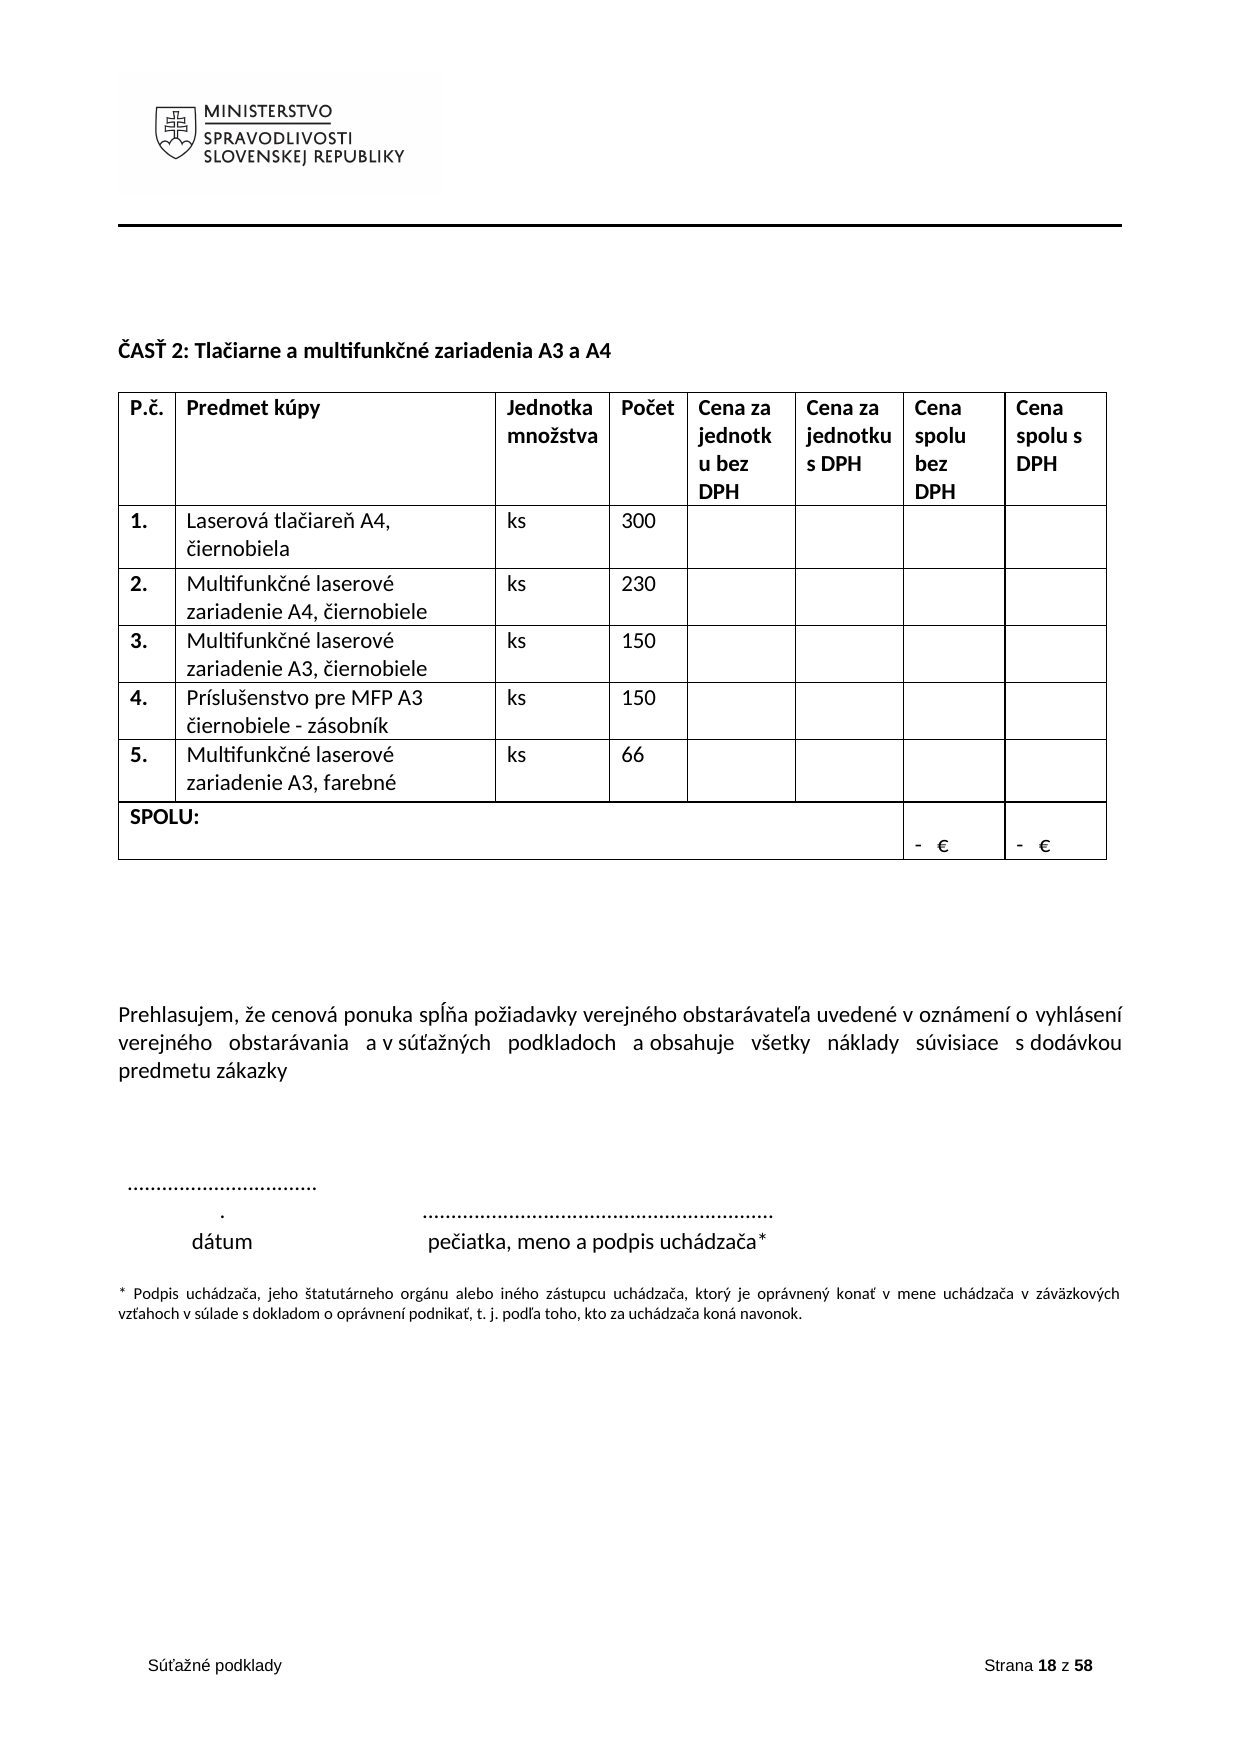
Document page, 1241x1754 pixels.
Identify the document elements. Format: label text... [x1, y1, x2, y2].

table_cell Multifunkčné laserové zariadenie A4, čiernobiele [176, 569, 495, 625]
table_cell - € [1006, 803, 1106, 858]
table_cell SPOLU: [119, 803, 903, 858]
table_cell pečiatka, meno a podpis uchádzača* [326, 1224, 870, 1255]
table_cell [688, 506, 795, 568]
table_cell [796, 569, 903, 625]
table_cell dátum [118, 1224, 326, 1255]
table_cell [1006, 740, 1106, 801]
table_cell 230 [610, 569, 687, 625]
table_cell - € [904, 803, 1004, 858]
table_cell 2. [119, 569, 175, 625]
table_header Jednotka množstva [496, 393, 609, 505]
table_cell [904, 740, 1004, 801]
table_cell [1006, 569, 1106, 625]
table_cell [1006, 683, 1106, 739]
table_cell Multifunkčné laserové zariadenie A3, farebné [176, 740, 495, 801]
table_cell [796, 683, 903, 739]
table_cell [904, 506, 1004, 568]
table_cell [796, 626, 903, 682]
table_header Cena spolu bez DPH [904, 393, 1004, 505]
text * Podpis uchádzača, jeho štatutárneho orgánu alebo iného zástupcu uchádzača, ktorý je oprávnený konať v mene uchádzača v záväzkových vzťahoch v súlade s dokladom o oprávnení podnikať, t. j. podľa toho, kto za uchádzača koná navonok. [118, 1283, 1122, 1324]
table_cell 5. [119, 740, 175, 801]
table_header .................................. [118, 1168, 326, 1224]
table_cell 300 [610, 506, 687, 568]
table_cell 66 [610, 740, 687, 801]
table_cell [1006, 506, 1106, 568]
table_cell 150 [610, 683, 687, 739]
table_header Cena za jednotku s DPH [796, 393, 903, 505]
table_cell 3. [119, 626, 175, 682]
table_cell ks [496, 506, 609, 568]
table_cell [688, 740, 795, 801]
text ČASŤ 2: Tlačiarne a multifunkčné zariadenia A3 a A4 [118, 336, 1122, 364]
table_cell ks [496, 569, 609, 625]
table_cell [904, 626, 1004, 682]
table_cell [904, 683, 1004, 739]
table_cell Laserová tlačiareň A4, čiernobiela [176, 506, 495, 568]
table_cell Príslušenstvo pre MFP A3 čiernobiele - zásobník [176, 683, 495, 739]
picture [118, 73, 443, 194]
table_cell [796, 740, 903, 801]
table_header P.č. [119, 393, 175, 505]
table_header Predmet kúpy [176, 393, 495, 505]
table_cell [688, 626, 795, 682]
table_cell [688, 569, 795, 625]
table_cell ks [496, 740, 609, 801]
table_cell ks [496, 626, 609, 682]
table_cell ks [496, 683, 609, 739]
table_header Počet [610, 393, 687, 505]
text Prehlasujem, že cenová ponuka spĺňa požiadavky verejného obstarávateľa uvedené v oznámení o vyhlásení verejného obstarávania a v súťažných podkladoch a obsahuje všetky náklady súvisiace s dodávkou predmetu zákazky [118, 1000, 1122, 1084]
table_header Cena za jednotku bez DPH [688, 393, 795, 505]
table_cell 150 [610, 626, 687, 682]
table_cell 4. [119, 683, 175, 739]
table_cell [1006, 626, 1106, 682]
table_cell 1. [119, 506, 175, 568]
table_cell Multifunkčné laserové zariadenie A3, čiernobiele [176, 626, 495, 682]
table_header ............................................................. [326, 1168, 870, 1224]
table_header Cena spolu s DPH [1006, 393, 1106, 505]
table_cell [688, 683, 795, 739]
table_cell [796, 506, 903, 568]
table_cell [904, 569, 1004, 625]
